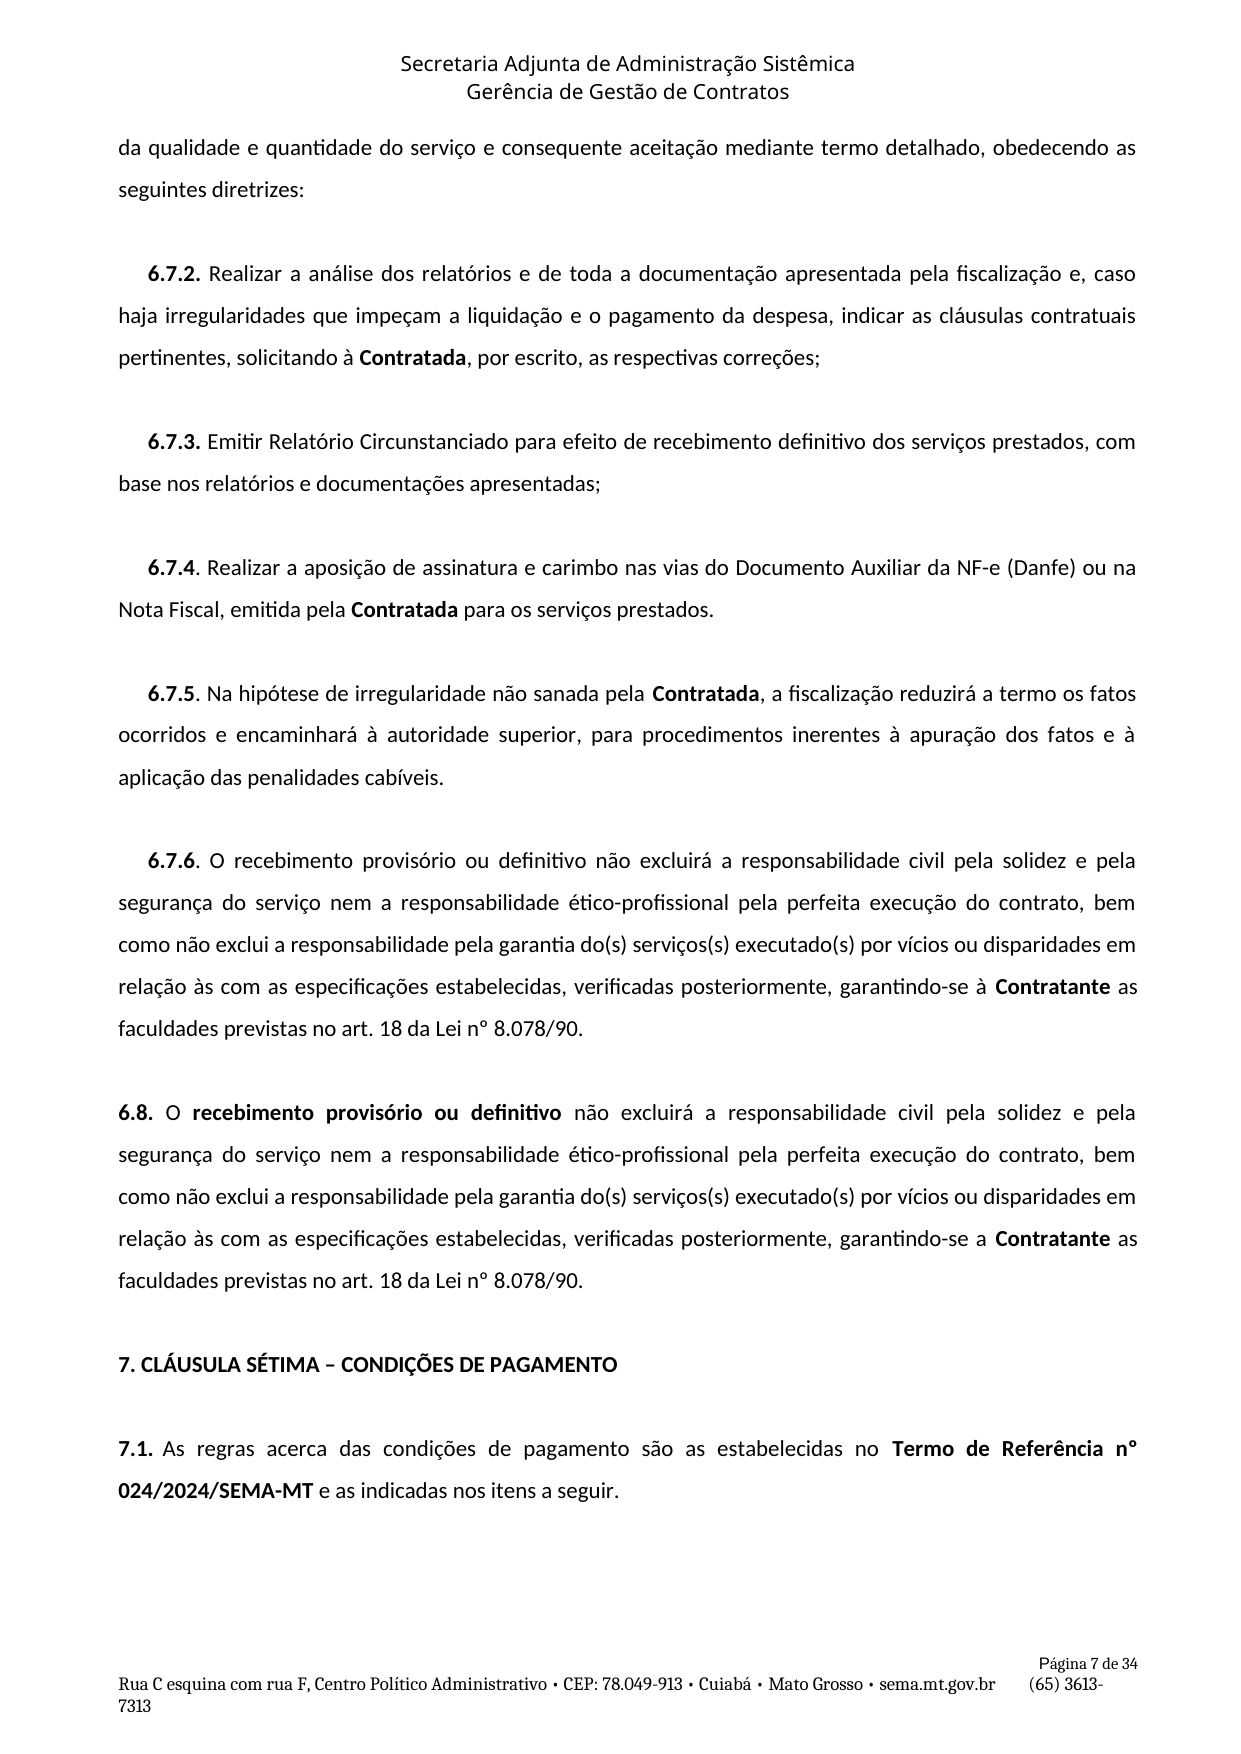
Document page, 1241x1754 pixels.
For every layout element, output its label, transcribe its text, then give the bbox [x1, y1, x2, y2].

text 6.7.4. Realizar a aposição de assinatura e carimbo nas vias do Documento Auxiliar da NF-e (Danfe) ou na Nota Fiscal, emitida pela Contratada para os serviços prestados. [118, 553, 1138, 623]
list As regras acerca das condições de pagamento são as estabelecidas no Termo de Referência nº 024/2024/SEMA-MT e as indicadas nos itens a seguir. [118, 1434, 1138, 1504]
text 6.7.3. Emitir Relatório Circunstanciado para efeito de recebimento definitivo dos serviços prestados, com base nos relatórios e documentações apresentadas; [118, 427, 1138, 497]
text 6.7.6. O recebimento provisório ou definitivo não excluirá a responsabilidade civil pela solidez e pela segurança do serviço nem a responsabilidade ético-profissional pela perfeita execução do contrato, bem como não exclui a responsabilidade pela garantia do(s) serviços(s) executado(s) por vícios ou disparidades em relação às com as especificações estabelecidas, verificadas posteriormente, garantindo-se à Contratante as faculdades previstas no art. 18 da Lei nº 8.078/90. [118, 847, 1138, 1042]
text 6.8. O recebimento provisório ou definitivo não excluirá a responsabilidade civil pela solidez e pela segurança do serviço nem a responsabilidade ético-profissional pela perfeita execução do contrato, bem como não exclui a responsabilidade pela garantia do(s) serviços(s) executado(s) por vícios ou disparidades em relação às com as especificações estabelecidas, verificadas posteriormente, garantindo-se a Contratante as faculdades previstas no art. 18 da Lei nº 8.078/90. [118, 1098, 1138, 1294]
text 6.7.5. Na hipótese de irregularidade não sanada pela Contratada, a fiscalização reduzirá a termo os fatos ocorridos e encaminhará à autoridade superior, para procedimentos inerentes à apuração dos fatos e à aplicação das penalidades cabíveis. [118, 679, 1138, 791]
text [118, 133, 1138, 203]
text 7. CLÁUSULA SÉTIMA – CONDIÇÕES DE PAGAMENTO [118, 1350, 1138, 1378]
text 6.7.2. Realizar a análise dos relatórios e de toda a documentação apresentada pela fiscalização e, caso haja irregularidades que impeçam a liquidação e o pagamento da despesa, indicar as cláusulas contratuais pertinentes, solicitando à Contratada, por escrito, as respectivas correções; [118, 259, 1138, 371]
